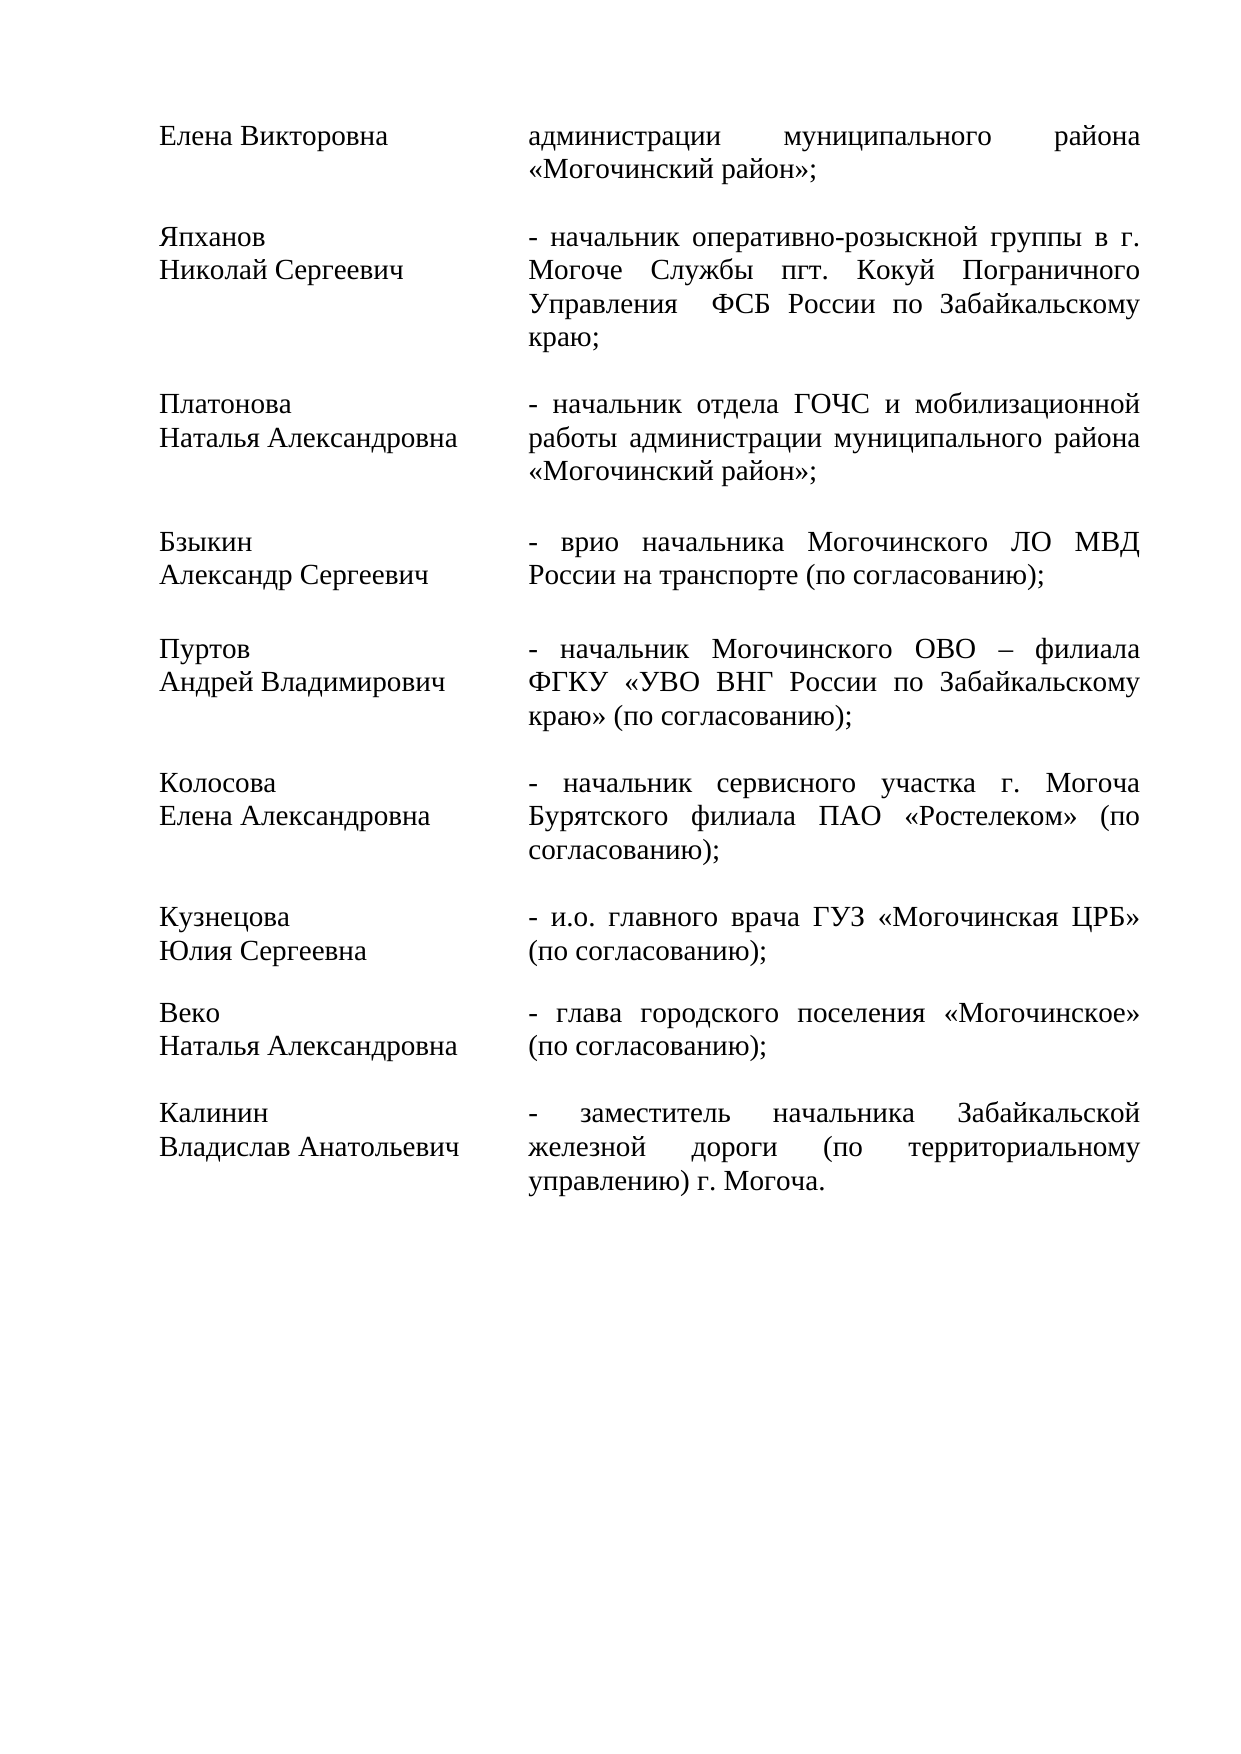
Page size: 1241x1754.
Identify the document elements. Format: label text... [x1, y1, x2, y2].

table_cell - начальник отдела ГОЧС и мобилизационной работы администрации муниципального района «Могочинский район»; [517, 386, 1152, 524]
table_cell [517, 118, 1152, 219]
table_cell - начальник сервисного участка г. Могоча Бурятского филиала ПАО «Ростелеком» (по согласованию); [517, 765, 1152, 899]
table_cell Япханов Николай Сергеевич [148, 219, 517, 386]
table_cell Пуртов Андрей Владимирович [148, 597, 517, 765]
table_cell - глава городского поселения «Могочинское» (по согласованию); - заместитель начальника Забайкальской железной дороги (по территориальному управлению) г. Могоча. [517, 995, 1152, 1196]
table_cell - и.о. главного врача ГУЗ «Могочинская ЦРБ» (по согласованию); [517, 899, 1152, 995]
table_cell Кузнецова Юлия Сергеевна [148, 899, 517, 995]
table_cell Бзыкин Александр Сергеевич [148, 524, 517, 597]
table_cell Колосова Елена Александровна [148, 765, 517, 899]
table_cell Платонова Наталья Александровна [148, 386, 517, 524]
table_cell Веко Наталья Александровна Калинин Владислав Анатольевич [148, 995, 517, 1196]
table_cell - начальник Могочинского ОВО – филиала ФГКУ «УВО ВНГ России по Забайкальскому краю» (по согласованию); [517, 597, 1152, 765]
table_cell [148, 118, 517, 219]
table_cell - врио начальника Могочинского ЛО МВД России на транспорте (по согласованию); [517, 524, 1152, 597]
table_cell - начальник оперативно-розыскной группы в г. Могоче Службы пгт. Кокуй Пограничного Управления ФСБ России по Забайкальскому краю; [517, 219, 1152, 386]
